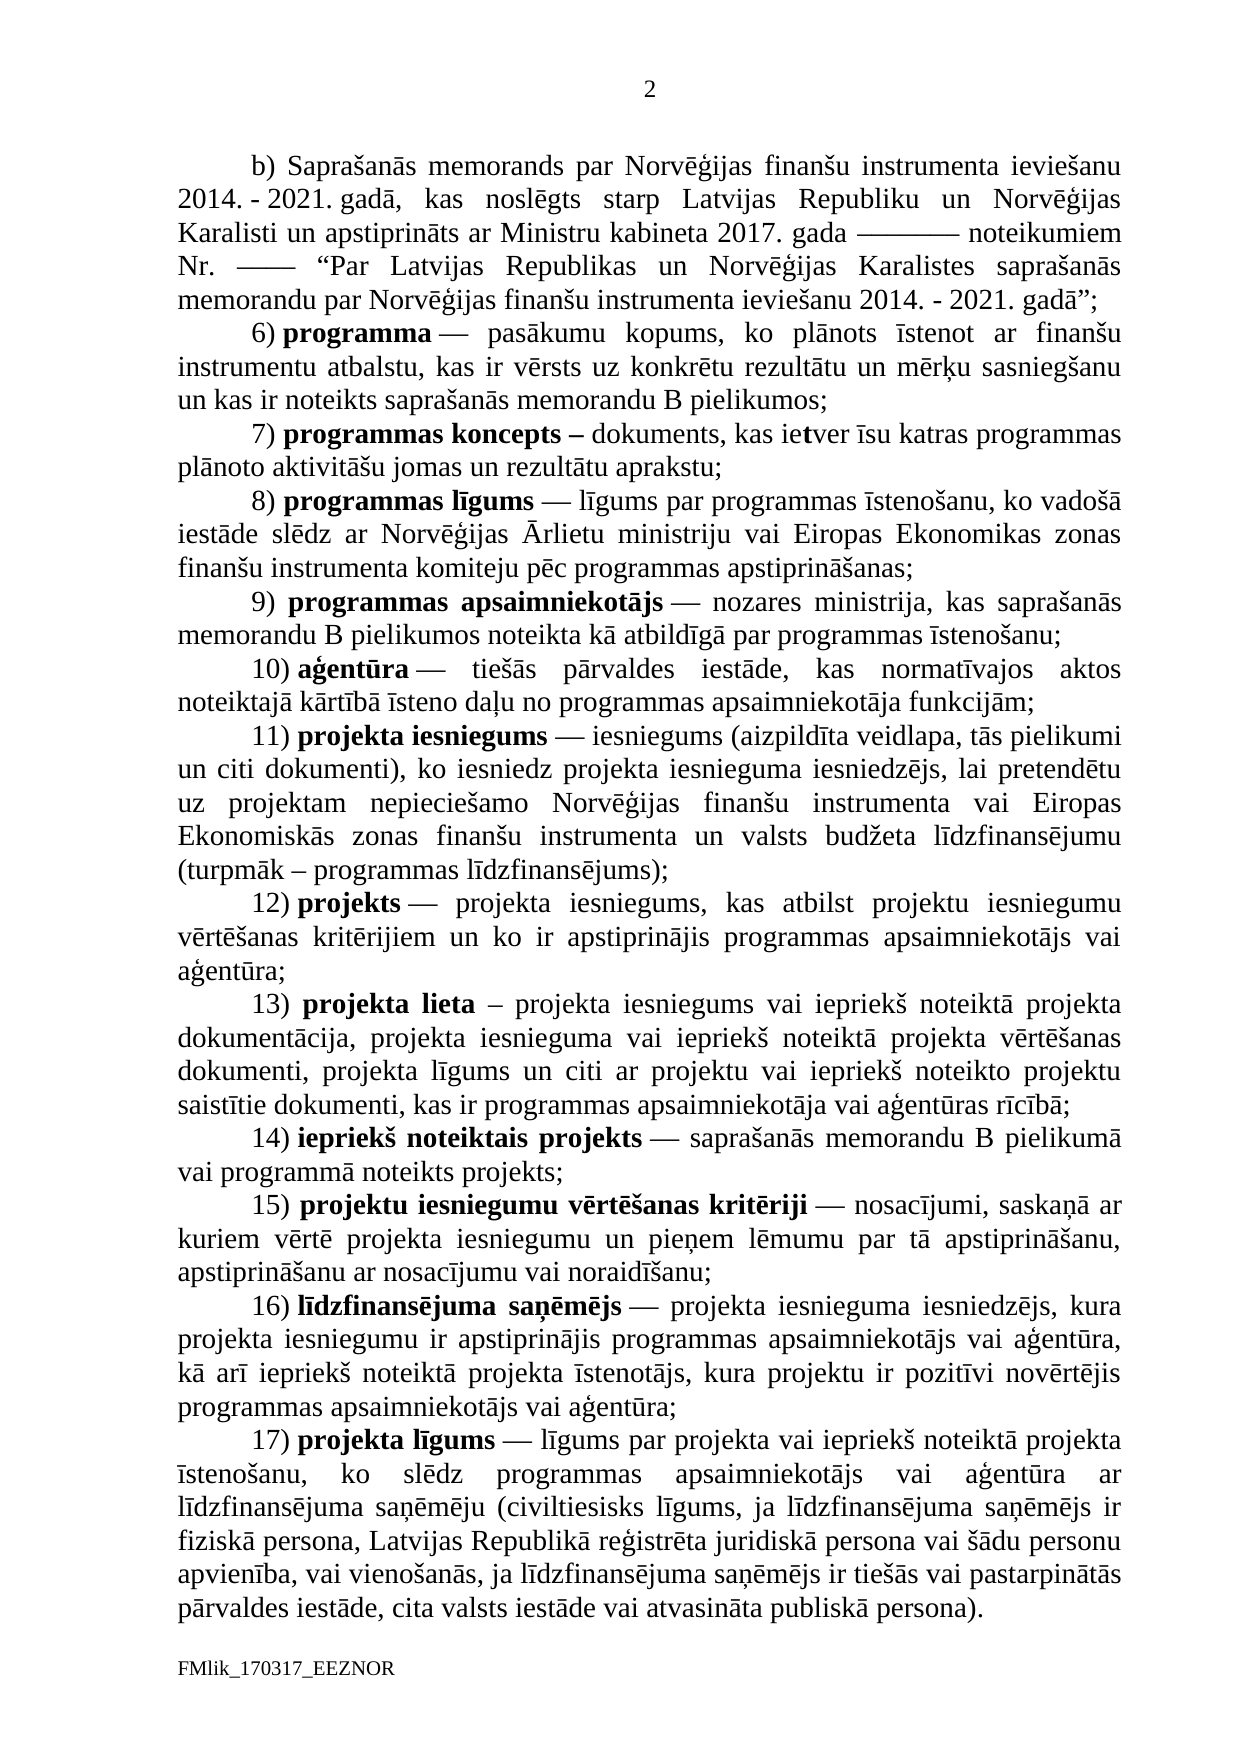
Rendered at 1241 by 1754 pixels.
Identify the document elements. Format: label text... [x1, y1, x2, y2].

text 17) projekta līgums — līgums par projekta vai iepriekš noteiktā projekta īstenošanu, ko slēdz programmas apsaimniekotājs vai aģentūra ar līdzfinansējuma saņēmēju (civiltiesisks līgums, ja līdzfinansējuma saņēmējs ir fiziskā persona, Latvijas Republikā reģistrēta juridiskā persona vai šādu personu apvienība, vai vienošanās, ja līdzfinansējuma saņēmējs ir tiešās vai pastarpinātās pārvaldes iestāde, cita valsts iestāde vai atvasināta publiskā persona). [177, 1422, 1122, 1623]
text 12) projekts — projekta iesniegums, kas atbilst projektu iesniegumu vērtēšanas kritērijiem un ko ir apstiprinājis programmas apsaimniekotājs vai aģentūra; [177, 886, 1122, 986]
text 14) iepriekš noteiktais projekts — saprašanās memorandu B pielikumā vai programmā noteikts projekts; [177, 1120, 1122, 1187]
text 6) programma — pasākumu kopums, ko plānots īstenot ar finanšu instrumentu atbalstu, kas ir vērsts uz konkrētu rezultātu un mērķu sasniegšanu un kas ir noteikts saprašanās memorandu B pielikumos; [177, 315, 1122, 416]
text 13) projekta lieta – projekta iesniegums vai iepriekš noteiktā projekta dokumentācija, projekta iesnieguma vai iepriekš noteiktā projekta vērtēšanas dokumenti, projekta līgums un citi ar projektu vai iepriekš noteikto projektu saistītie dokumenti, kas ir programmas apsaimniekotāja vai aģentūras rīcībā; [177, 986, 1122, 1120]
text 11) projekta iesniegums — iesniegums (aizpildīta veidlapa, tās pielikumi un citi dokumenti), ko iesniedz projekta iesnieguma iesniedzējs, lai pretendētu uz projektam nepieciešamo Norvēģijas finanšu instrumenta vai Eiropas Ekonomiskās zonas finanšu instrumenta un valsts budžeta līdzfinansējumu (turpmāk – programmas līdzfinansējums); [177, 718, 1122, 886]
text 9) programmas apsaimniekotājs — nozares ministrija, kas saprašanās memorandu B pielikumos noteikta kā atbildīgā par programmas īstenošanu; [177, 584, 1122, 651]
text 8) programmas līgums — līgums par programmas īstenošanu, ko vadošā iestāde slēdz ar Norvēģijas Ārlietu ministriju vai Eiropas Ekonomikas zonas finanšu instrumenta komiteju pēc programmas apstiprināšanas; [177, 483, 1122, 584]
text b) Saprašanās memorands par Norvēģijas finanšu instrumenta ieviešanu 2014. - 2021. gadā, kas noslēgts starp Latvijas Republiku un Norvēģijas Karalisti un apstiprināts ar Ministru kabineta 2017. gada ––––––– noteikumiem Nr. –––– “Par Latvijas Republikas un Norvēģijas Karalistes saprašanās memorandu par Norvēģijas finanšu instrumenta ieviešanu 2014. - 2021. gadā”; [177, 148, 1122, 315]
text 16) līdzfinansējuma saņēmējs — projekta iesnieguma iesniedzējs, kura projekta iesniegumu ir apstiprinājis programmas apsaimniekotājs vai aģentūra, kā arī iepriekš noteiktā projekta īstenotājs, kura projektu ir pozitīvi novērtējis programmas apsaimniekotājs vai aģentūra; [177, 1288, 1122, 1422]
text 10) aģentūra — tiešās pārvaldes iestāde, kas normatīvajos aktos noteiktajā kārtībā īsteno daļu no programmas apsaimniekotāja funkcijām; [177, 651, 1122, 718]
text 7) programmas koncepts – dokuments, kas ietver īsu katras programmas plānoto aktivitāšu jomas un rezultātu aprakstu; [177, 416, 1122, 483]
text 15) projektu iesniegumu vērtēšanas kritēriji — nosacījumi, saskaņā ar kuriem vērtē projekta iesniegumu un pieņem lēmumu par tā apstiprināšanu, apstiprināšanu ar nosacījumu vai noraidīšanu; [177, 1187, 1122, 1288]
